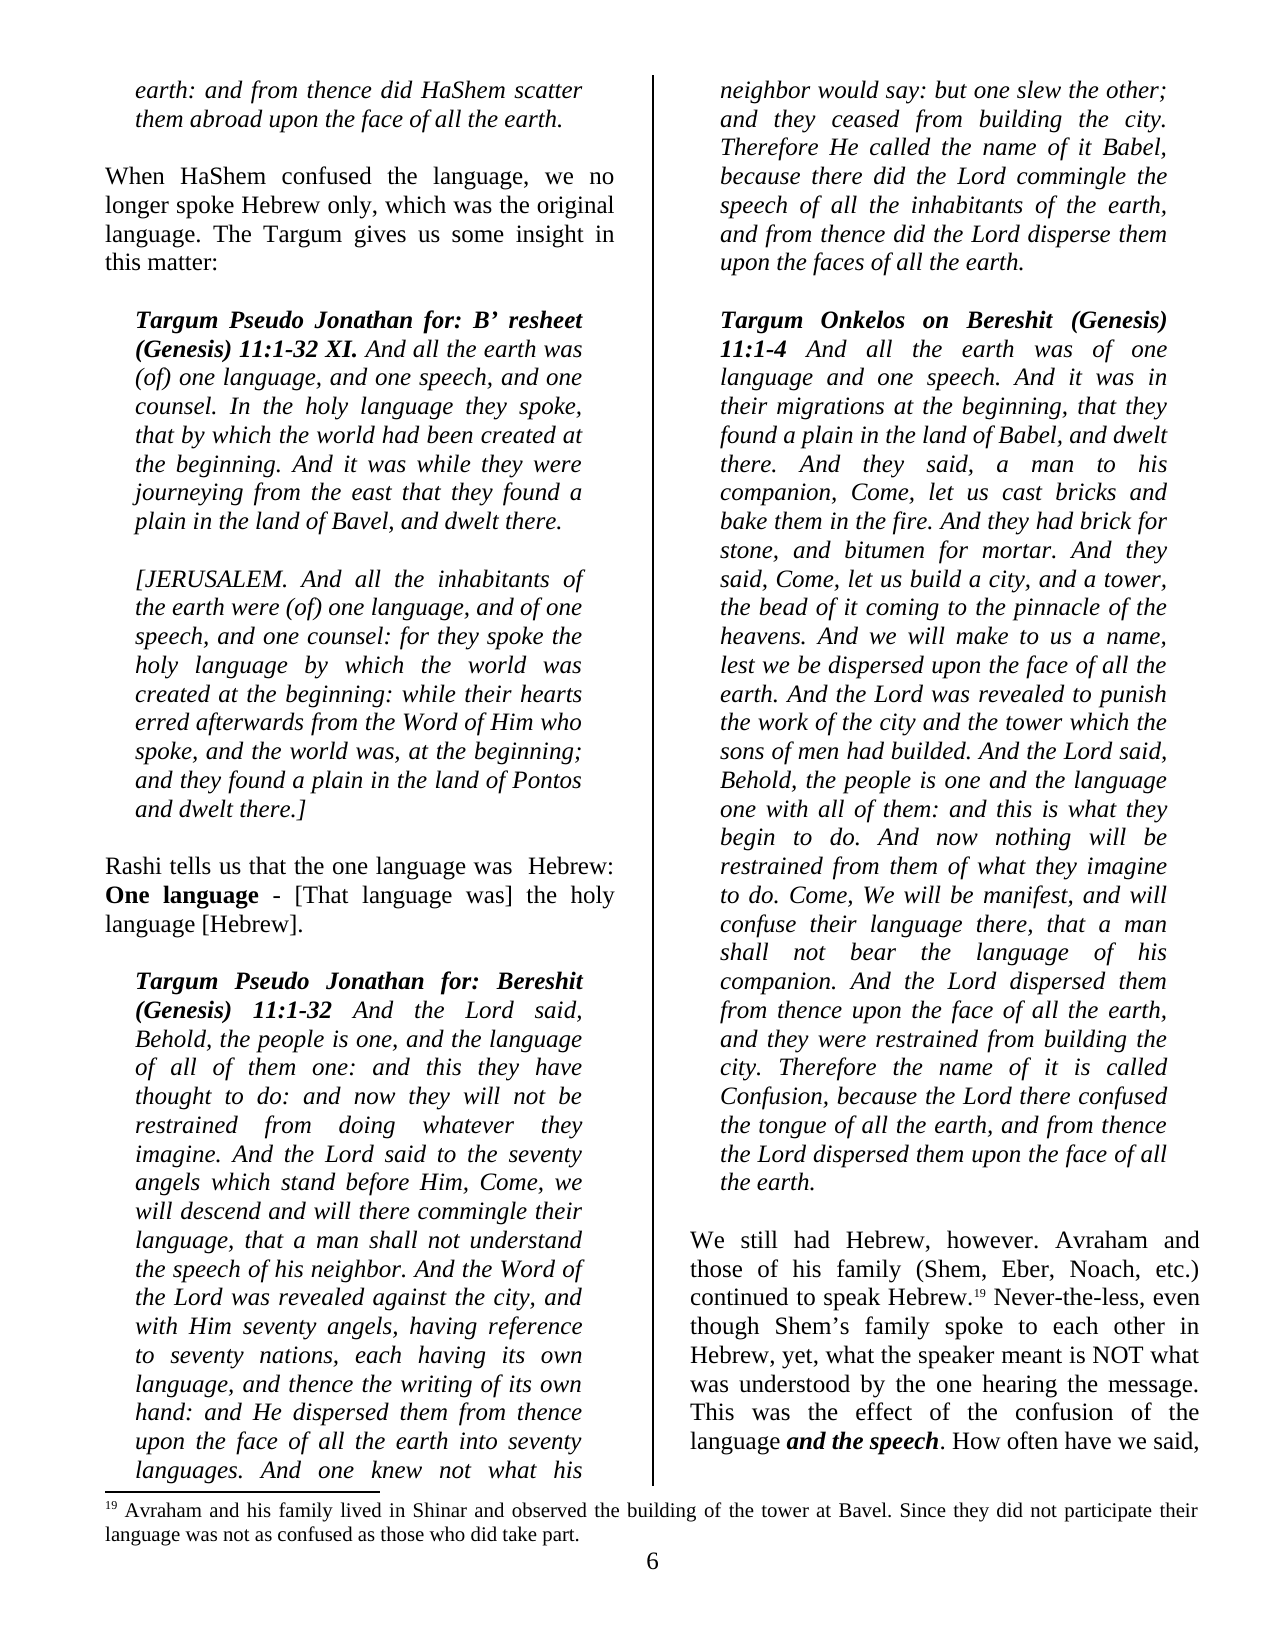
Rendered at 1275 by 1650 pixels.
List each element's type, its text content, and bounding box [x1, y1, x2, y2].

text Targum Pseudo Jonathan for: Bereshit (Genesis) 11:1-32 And the Lord said, Behold, the people is one, and the language of all of them one: and this they have thought to do: and now they will not be restrained from doing whatever they imagine. And the Lord said to the seventy angels which stand before Him, Come, we will descend and will there commingle their language, that a man shall not understand the speech of his neighbor. And the Word of the Lord was revealed against the city, and with Him seventy angels, having reference to seventy nations, each having its own language, and thence the writing of its own hand: and He dispersed them from thence upon the face of all the earth into seventy languages. And one knew not what his neighbor would say: but one slew the other; and they ceased from building the city. Therefore He called the name of it Babel, because there did the Lord commingle the speech of all the inhabitants of the earth, and from thence did the Lord disperse them upon the faces of all the earth. [135, 966, 585, 1484]
text Targum Pseudo Jonathan for: B’ resheet (Genesis) 11:1-32 XI. And all the earth was (of) one language, and one speech, and one counsel. In the holy language they spoke, that by which the world had been created at the beginning. And it was while they were journeying from the east that they found a plain in the land of Bavel, and dwelt there. [135, 305, 585, 535]
text Rashi tells us that the one language was Hebrew: One language - [That language was] the holy language [Hebrew]. [105, 851, 615, 937]
text Targum Onkelos on Bereshit (Genesis) 11:1-4 And all the earth was of one language and one speech. And it was in their migrations at the beginning, that they found a plain in the land of Babel, and dwelt there. And they said, a man to his companion, Come, let us cast bricks and bake them in the fire. And they had brick for stone, and bitumen for mortar. And they said, Come, let us build a city, and a tower, the bead of it coming to the pinnacle of the heavens. And we will make to us a name, lest we be dispersed upon the face of all the earth. And the Lord was revealed to punish the work of the city and the tower which the sons of men had builded. And the Lord said, Behold, the people is one and the language one with all of them: and this is what they begin to do. And now nothing will be restrained from them of what they imagine to do. Come, We will be manifest, and will confuse their language there, that a man shall not bear the language of his companion. And the Lord dispersed them from thence upon the face of all the earth, and they were restrained from building the city. Therefore the name of it is called Confusion, because the Lord there confused the tongue of all the earth, and from thence the Lord dispersed them upon the face of all the earth. [720, 305, 1170, 1196]
text When HaShem confused the language, we no longer spoke Hebrew only, which was the original language. The Targum gives us some insight in this matter: [105, 161, 615, 276]
text Targum Pseudo Jonathan for: Bereshit (Genesis) 11:1-32 And the Lord said, Behold, the people is one, and the language of all of them one: and this they have thought to do: and now they will not be restrained from doing whatever they imagine. And the Lord said to the seventy angels which stand before Him, Come, we will descend and will there commingle their language, that a man shall not understand the speech of his neighbor. And the Word of the Lord was revealed against the city, and with Him seventy angels, having reference to seventy nations, each having its own language, and thence the writing of its own hand: and He dispersed them from thence upon the face of all the earth into seventy languages. And one knew not what his neighbor would say: but one slew the other; and they ceased from building the city. Therefore He called the name of it Babel, because there did the Lord commingle the speech of all the inhabitants of the earth, and from thence did the Lord disperse them upon the faces of all the earth. [720, 75, 1170, 276]
text [JERUSALEM. And all the inhabitants of the earth were (of) one language, and of one speech, and one counsel: for they spoke the holy language by which the world was created at the beginning: while their hearts erred afterwards from the Word of Him who spoke, and the world was, at the beginning; and they found a plain in the land of Pontos and dwelt there.] [135, 564, 585, 822]
